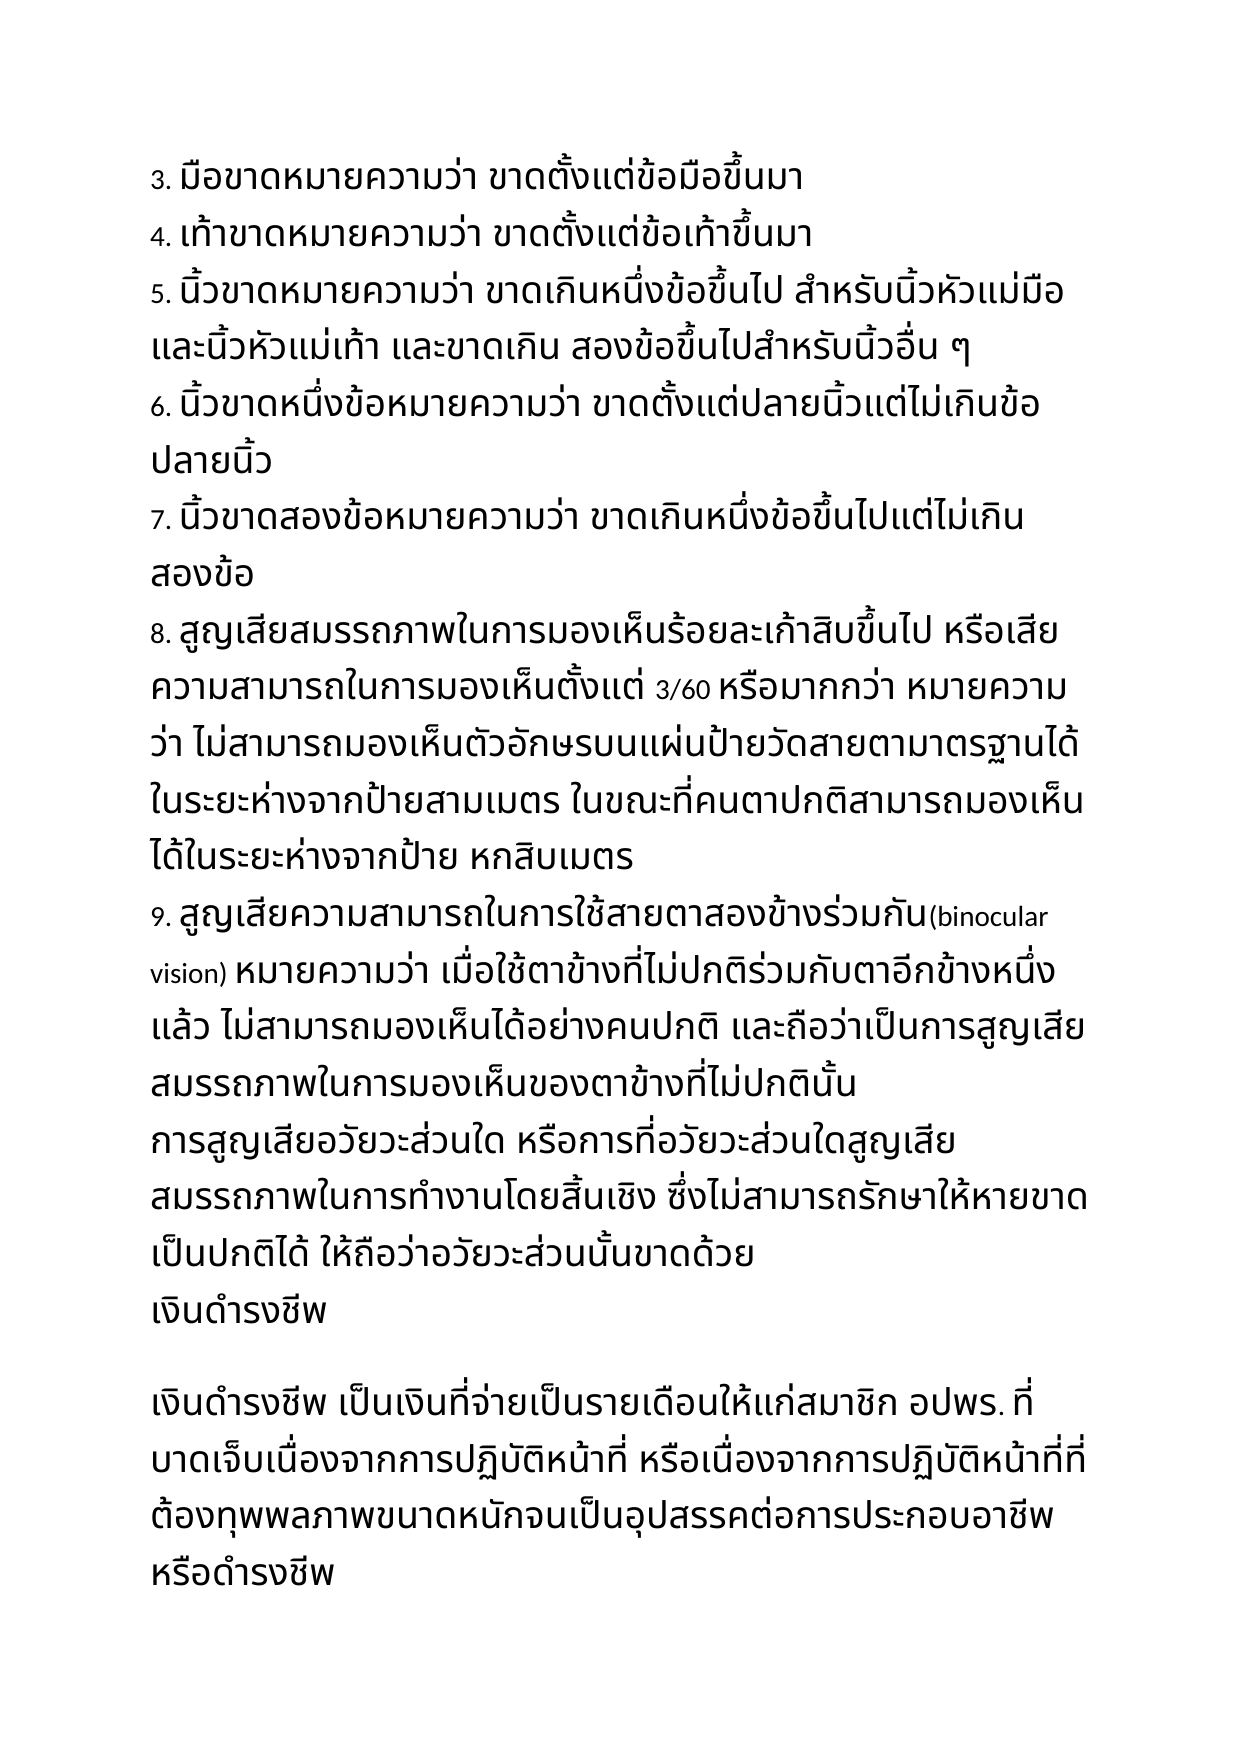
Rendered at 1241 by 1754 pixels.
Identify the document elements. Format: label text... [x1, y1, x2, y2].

text เงินดำรงชีพ [150, 1283, 1090, 1340]
text 9. สูญเสียความสามารถในการใช้สายตาสองข้างร่วมกัน(binocular vision) หมายความว่า เมื่อใช้ตาข้างที่ไม่ปกติร่วมกับตาอีกข้างหนึ่งแล้ว ไม่สามารถมองเห็นได้อย่างคนปกติ และถือว่าเป็นการสูญเสียสมรรถภาพในการมองเห็นของตาข้างที่ไม่ปกตินั้น [150, 887, 1090, 1113]
text การสูญเสียอวัยวะส่วนใด หรือการที่อวัยวะส่วนใดสูญเสียสมรรถภาพในการทำงานโดยสิ้นเชิง ซึ่งไม่สามารถรักษาให้หายขาดเป็นปกติได้ ให้ถือว่าอวัยวะส่วนนั้นขาดด้วย [150, 1113, 1090, 1283]
text เงินดำรงชีพ เป็นเงินที่จ่ายเป็นรายเดือนให้แก่สมาชิก อปพร. ที่บาดเจ็บเนื่องจากการปฏิบัติหน้าที่ หรือเนื่องจากการปฏิบัติหน้าที่ที่ต้องทุพพลภาพขนาดหนักจนเป็นอุปสรรคต่อการประกอบอาชีพหรือดำรงชีพ [150, 1376, 1090, 1602]
text 3. มือขาดหมายความว่า ขาดตั้งแต่ข้อมือขึ้นมา [150, 150, 1090, 207]
text 5. นิ้วขาดหมายความว่า ขาดเกินหนึ่งข้อขึ้นไป สำหรับนิ้วหัวแม่มือและนิ้วหัวแม่เท้า และขาดเกิน สองข้อขึ้นไปสำหรับนิ้วอื่น ๆ [150, 263, 1090, 377]
text 4. เท้าขาดหมายความว่า ขาดตั้งแต่ข้อเท้าขึ้นมา [150, 207, 1090, 263]
text 6. นิ้วขาดหนึ่งข้อหมายความว่า ขาดตั้งแต่ปลายนิ้วแต่ไม่เกินข้อปลายนิ้ว [150, 377, 1090, 490]
text 8. สูญเสียสมรรถภาพในการมองเห็นร้อยละเก้าสิบขึ้นไป หรือเสียความสามารถในการมองเห็นตั้งแต่ 3/60 หรือมากกว่า หมายความว่า ไม่สามารถมองเห็นตัวอักษรบนแผ่นป้ายวัดสายตามาตรฐานได้ในระยะห่างจากป้ายสามเมตร ในขณะที่คนตาปกติสามารถมองเห็นได้ในระยะห่างจากป้าย หกสิบเมตร [150, 603, 1090, 887]
text 7. นิ้วขาดสองข้อหมายความว่า ขาดเกินหนึ่งข้อขึ้นไปแต่ไม่เกิน สองข้อ [150, 490, 1090, 603]
